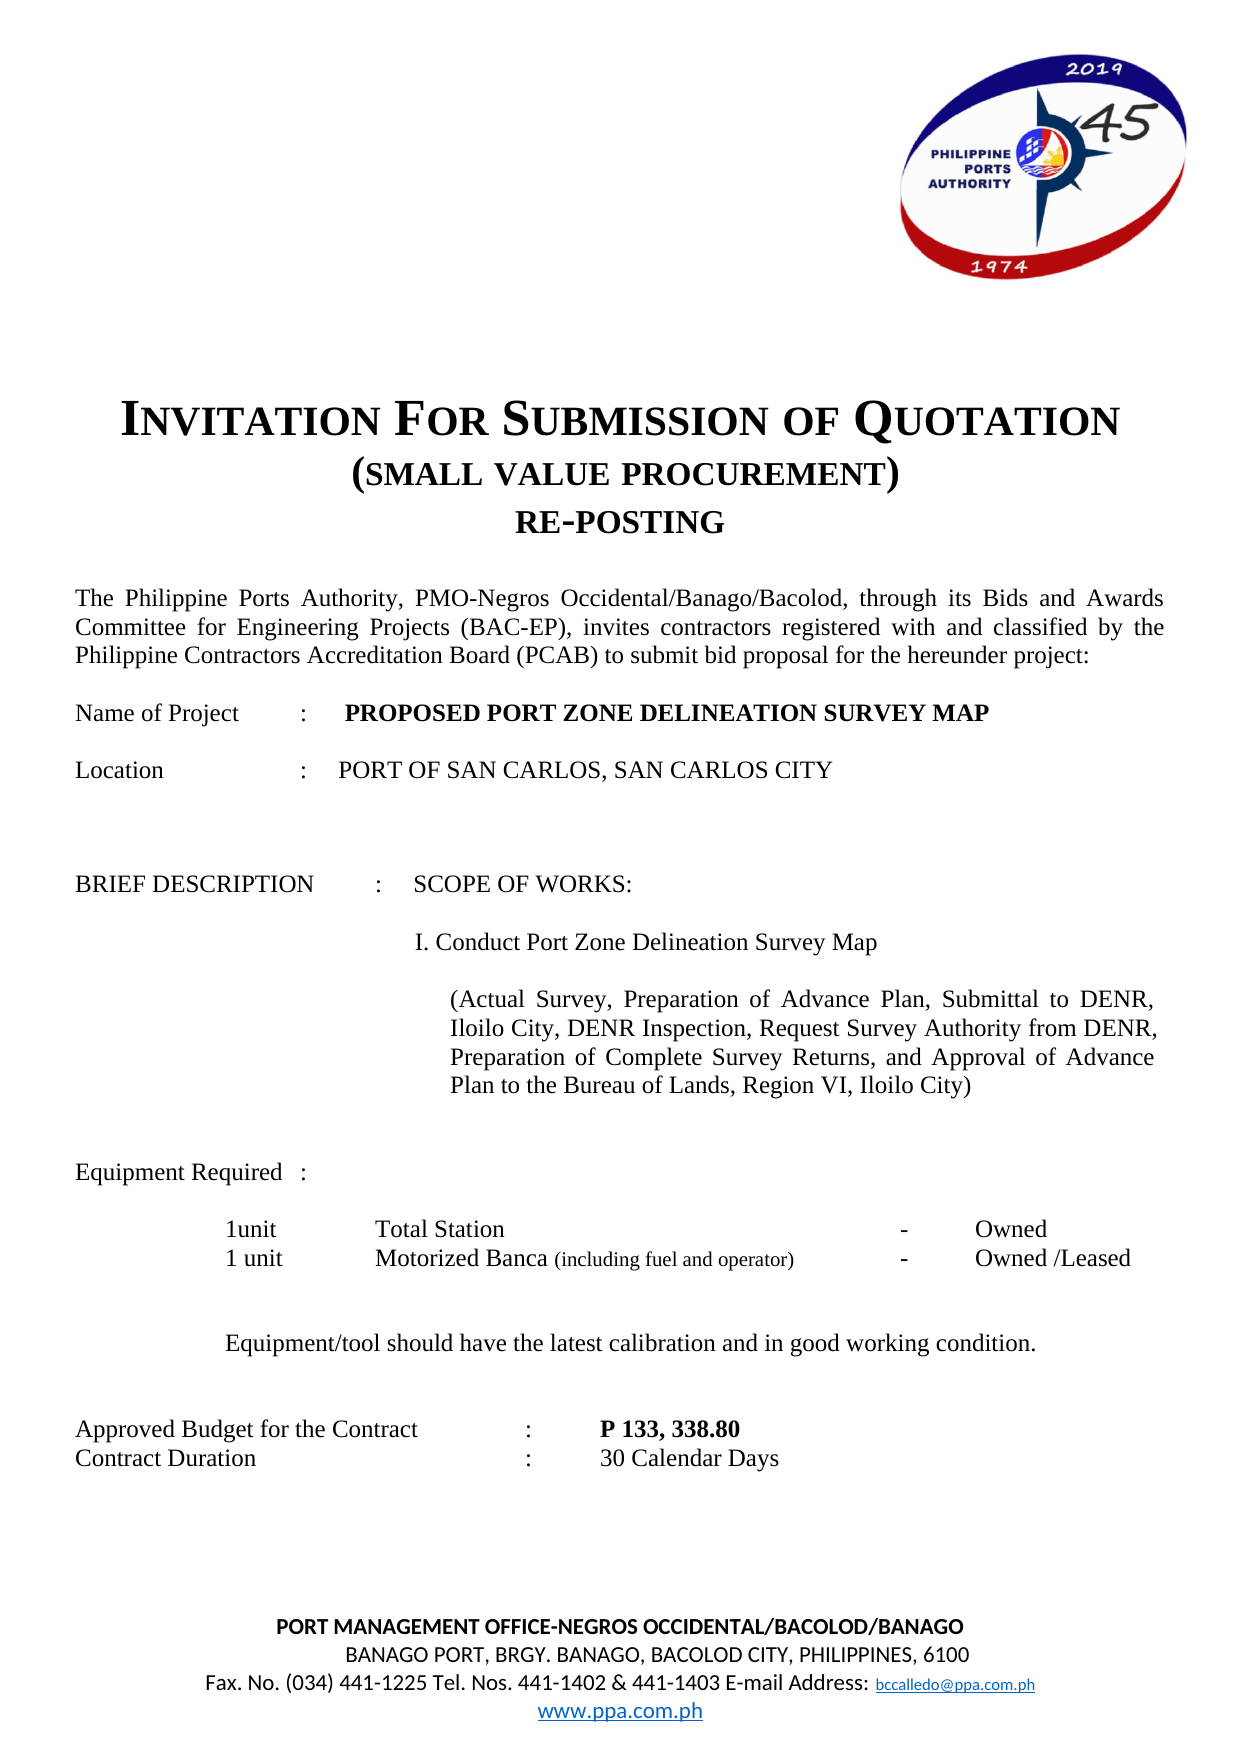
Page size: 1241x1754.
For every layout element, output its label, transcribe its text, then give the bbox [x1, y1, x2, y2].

text BRIEF DESCRIPTION : SCOPE OF WORKS: [75, 869, 1165, 898]
list Conduct Port Zone Delineation Survey Map [414, 927, 1165, 955]
text 1unit Total Station - Owned [75, 1214, 1165, 1243]
text Equipment/tool should have the latest calibration and in good working condition. [75, 1328, 1165, 1357]
text Location : PORT OF SAN CARLOS, SAN CARLOS CITY [75, 755, 1165, 783]
text The Philippine Ports Authority, PMO-Negros Occidental/Banago/Bacolod, through its Bids and Awards Committee for Engineering Projects (BAC-EP), invites contractors registered with and classified by the Philippine Contractors Accreditation Board (PCAB) to submit bid proposal for the hereunder project: [75, 583, 1165, 669]
text (small value procurement) [75, 446, 1165, 494]
picture [861, 0, 1230, 357]
text (Actual Survey, Preparation of Advance Plan, Submittal to DENR, Iloilo City, DENR Inspection, Request Survey Authority from DENR, Preparation of Complete Survey Returns, and Approval of Advance Plan to the Bureau of Lands, Region VI, Iloilo City) [375, 984, 1165, 1099]
text Name of Project : PROPOSED PORT ZONE DELINEATION SURVEY MAP [75, 698, 1165, 727]
text Equipment Required : [75, 1157, 1165, 1185]
text Contract Duration : 30 Calendar Days [75, 1443, 1165, 1471]
text Invitation For Submission of Quotation [75, 387, 1165, 446]
text re-posting [75, 494, 1165, 542]
text Approved Budget for the Contract : P 133, 338.80 [75, 1414, 1165, 1443]
text 1 unit Motorized Banca (including fuel and operator) - Owned /Leased [75, 1243, 1165, 1272]
